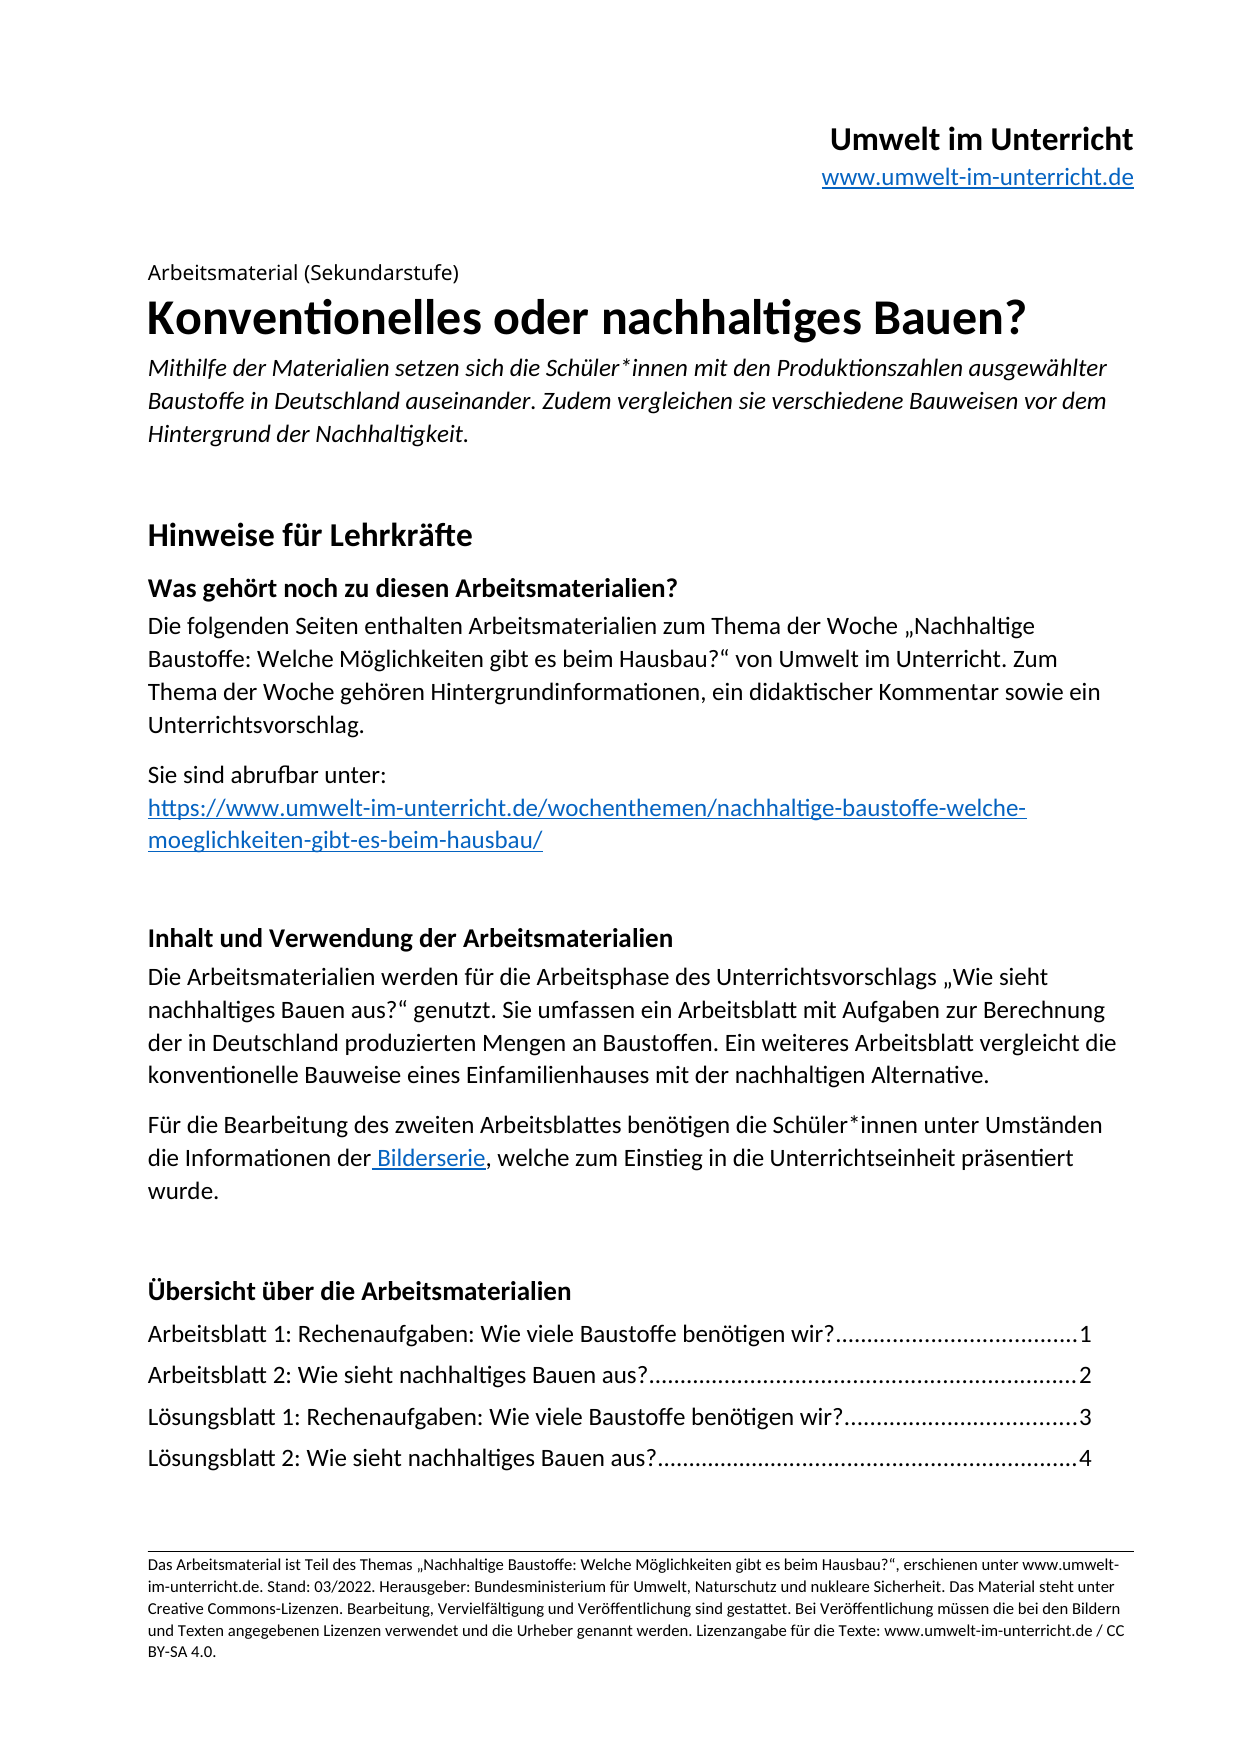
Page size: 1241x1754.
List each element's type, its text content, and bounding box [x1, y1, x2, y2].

text Hinweise für Lehrkräfte [148, 514, 1134, 555]
text Arbeitsmaterial (Sekundarstufe) [148, 258, 1134, 286]
text Übersicht über die Arbeitsmaterialien [148, 1274, 1134, 1307]
text Sie sind abrufbar unter: https://www.umwelt-im-unterricht.de/wochenthemen/nachhaltige-baustoffe-welche-moeglichkeiten-gibt-es-beim-hausbau/ [148, 759, 1134, 855]
text Was gehört noch zu diesen Arbeitsmaterialien? [148, 571, 1134, 604]
text Die Arbeitsmaterialien werden für die Arbeitsphase des Unterrichtsvorschlags „Wie sieht nachhaltiges Bauen aus?“ genutzt. Sie umfassen ein Arbeitsblatt mit Aufgaben zur Berechnung der in Deutschland produzierten Mengen an Baustoffen. Ein weiteres Arbeitsblatt vergleicht die konventionelle Bauweise eines Einfamilienhauses mit der nachhaltigen Alternative. [148, 961, 1134, 1090]
text Konventionelles oder nachhaltiges Bauen? [148, 286, 1134, 347]
text Mithilfe der Materialien setzen sich die Schüler*innen mit den Produktionszahlen ausgewählter Baustoffe in Deutschland auseinander. Zudem vergleichen sie verschiedene Bauweisen vor dem Hintergrund der Nachhaltigkeit. [148, 352, 1134, 448]
text Die folgenden Seiten enthalten Arbeitsmaterialien zum Thema der Woche „Nachhaltige Baustoffe: Welche Möglichkeiten gibt es beim Hausbau?“ von Umwelt im Unterricht. Zum Thema der Woche gehören Hintergrundinformationen, ein didaktischer Kommentar sowie ein Unterrichtsvorschlag. [148, 611, 1134, 740]
text Für die Bearbeitung des zweiten Arbeitsblattes benötigen die Schüler*innen unter Umständen die Informationen der Bilderserie, welche zum Einstieg in die Unterrichtseinheit präsentiert wurde. [148, 1109, 1134, 1206]
text Umwelt im Unterricht www.umwelt-im-unterricht.de [148, 118, 1134, 192]
text Inhalt und Verwendung der Arbeitsmaterialien [148, 921, 1134, 954]
